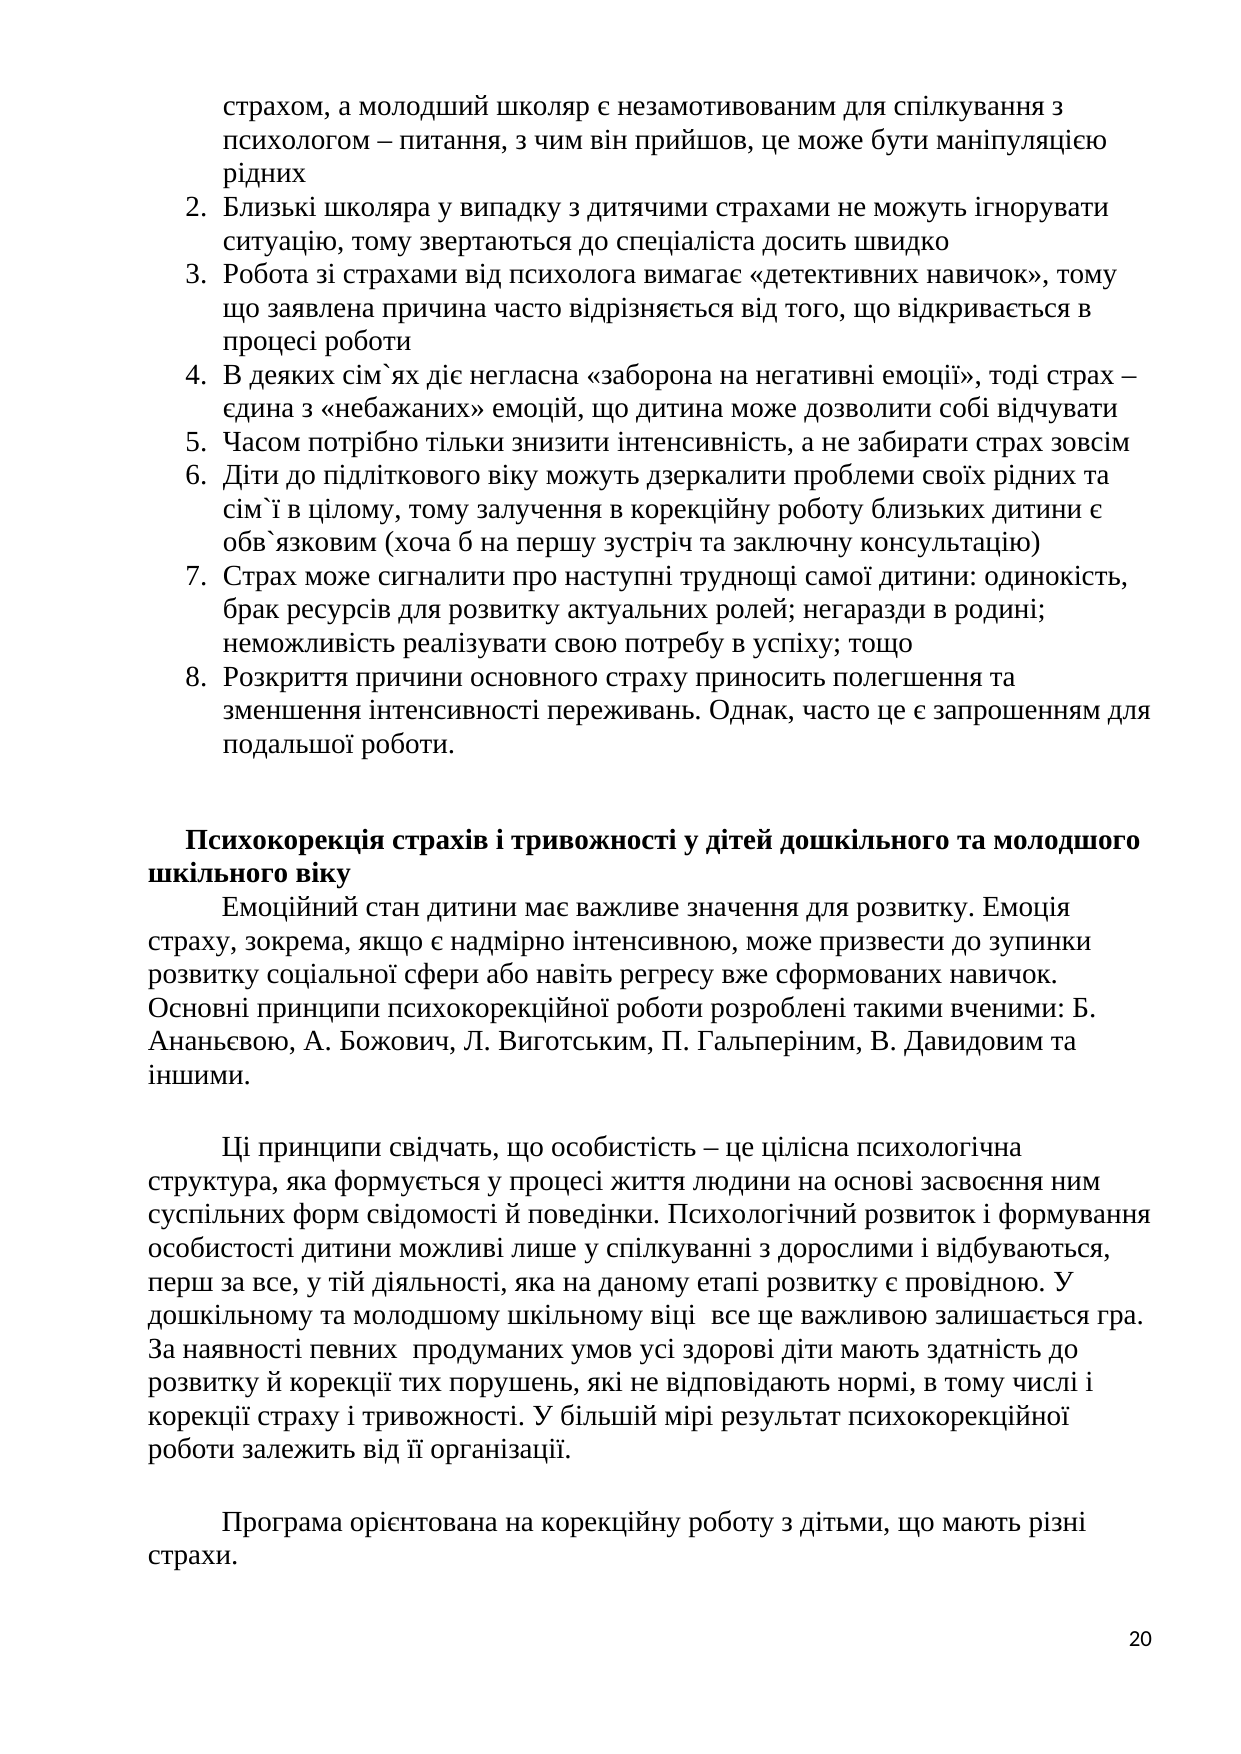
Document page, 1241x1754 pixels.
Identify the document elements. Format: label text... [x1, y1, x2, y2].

text Психокорекція страхів і тривожності у дітей дошкільного та молодшого шкільного віку [148, 822, 1152, 889]
text Основні принципи психокорекційної роботи розроблені такими вченими: Б. Ананьєвою, А. Божович, Л. Виготським, П. Гальперіним, В. Давидовим та іншими. [148, 990, 1152, 1090]
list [185, 88, 1152, 189]
list Часом потрібно тільки знизити інтенсивність, а не забирати страх зовсім [185, 424, 1152, 457]
list Робота зі страхами від психолога вимагає «детективних навичок», тому що заявлена причина часто відрізняється від того, що відкривається в процесі роботи [185, 256, 1152, 357]
text Емоційний стан дитини має важливе значення для розвитку. Емоція страху, зокрема, якщо є надмірно інтенсивною, може призвести до зупинки розвитку соціальної сфери або навіть регресу вже сформованих навичок. [148, 889, 1152, 990]
list Діти до підліткового віку можуть дзеркалити проблеми своїх рідних та сім`ї в цілому, тому залучення в корекційну роботу близьких дитини є обв`язковим (хоча б на першу зустріч та заключну консультацію) [185, 457, 1152, 558]
list Страх може сигналити про наступні труднощі самої дитини: одинокість, брак ресурсів для розвитку актуальних ролей; негаразди в родині; неможливість реалізувати свою потребу в успіху; тощо [185, 558, 1152, 659]
list В деяких сім`ях діє негласна «заборона на негативні емоції», тоді страх – єдина з «небажаних» емоцій, що дитина може дозволити собі відчувати [185, 357, 1152, 424]
text Ці принципи свідчать, що особистість – це цілісна психологічна структура, яка формується у процесі життя людини на основі засвоєння ним суспільних форм свідомості й поведінки. Психологічний розвиток і формування особистості дитини можливі лише у спілкуванні з дорослими і відбуваються, перш за все, у тій діяльності, яка на даному етапі розвитку є провідною. У дошкільному та молодшому шкільному віці все ще важливою залишається гра. За наявності певних продуманих умов усі здорові діти мають здатність до розвитку й корекції тих порушень, які не відповідають нормі, в тому числі і корекції страху і тривожності. У більшій мірі результат психокорекційної роботи залежить від її організації. [148, 1129, 1152, 1465]
text Програма орієнтована на корекційну роботу з дітьми, що мають різні страхи. [148, 1504, 1152, 1571]
list Розкриття причини основного страху приносить полегшення та зменшення інтенсивності переживань. Однак, часто це є запрошенням для подальшої роботи. [185, 659, 1152, 759]
list Близькі школяра у випадку з дитячими страхами не можуть ігнорувати ситуацію, тому звертаються до спеціаліста досить швидко [185, 189, 1152, 256]
